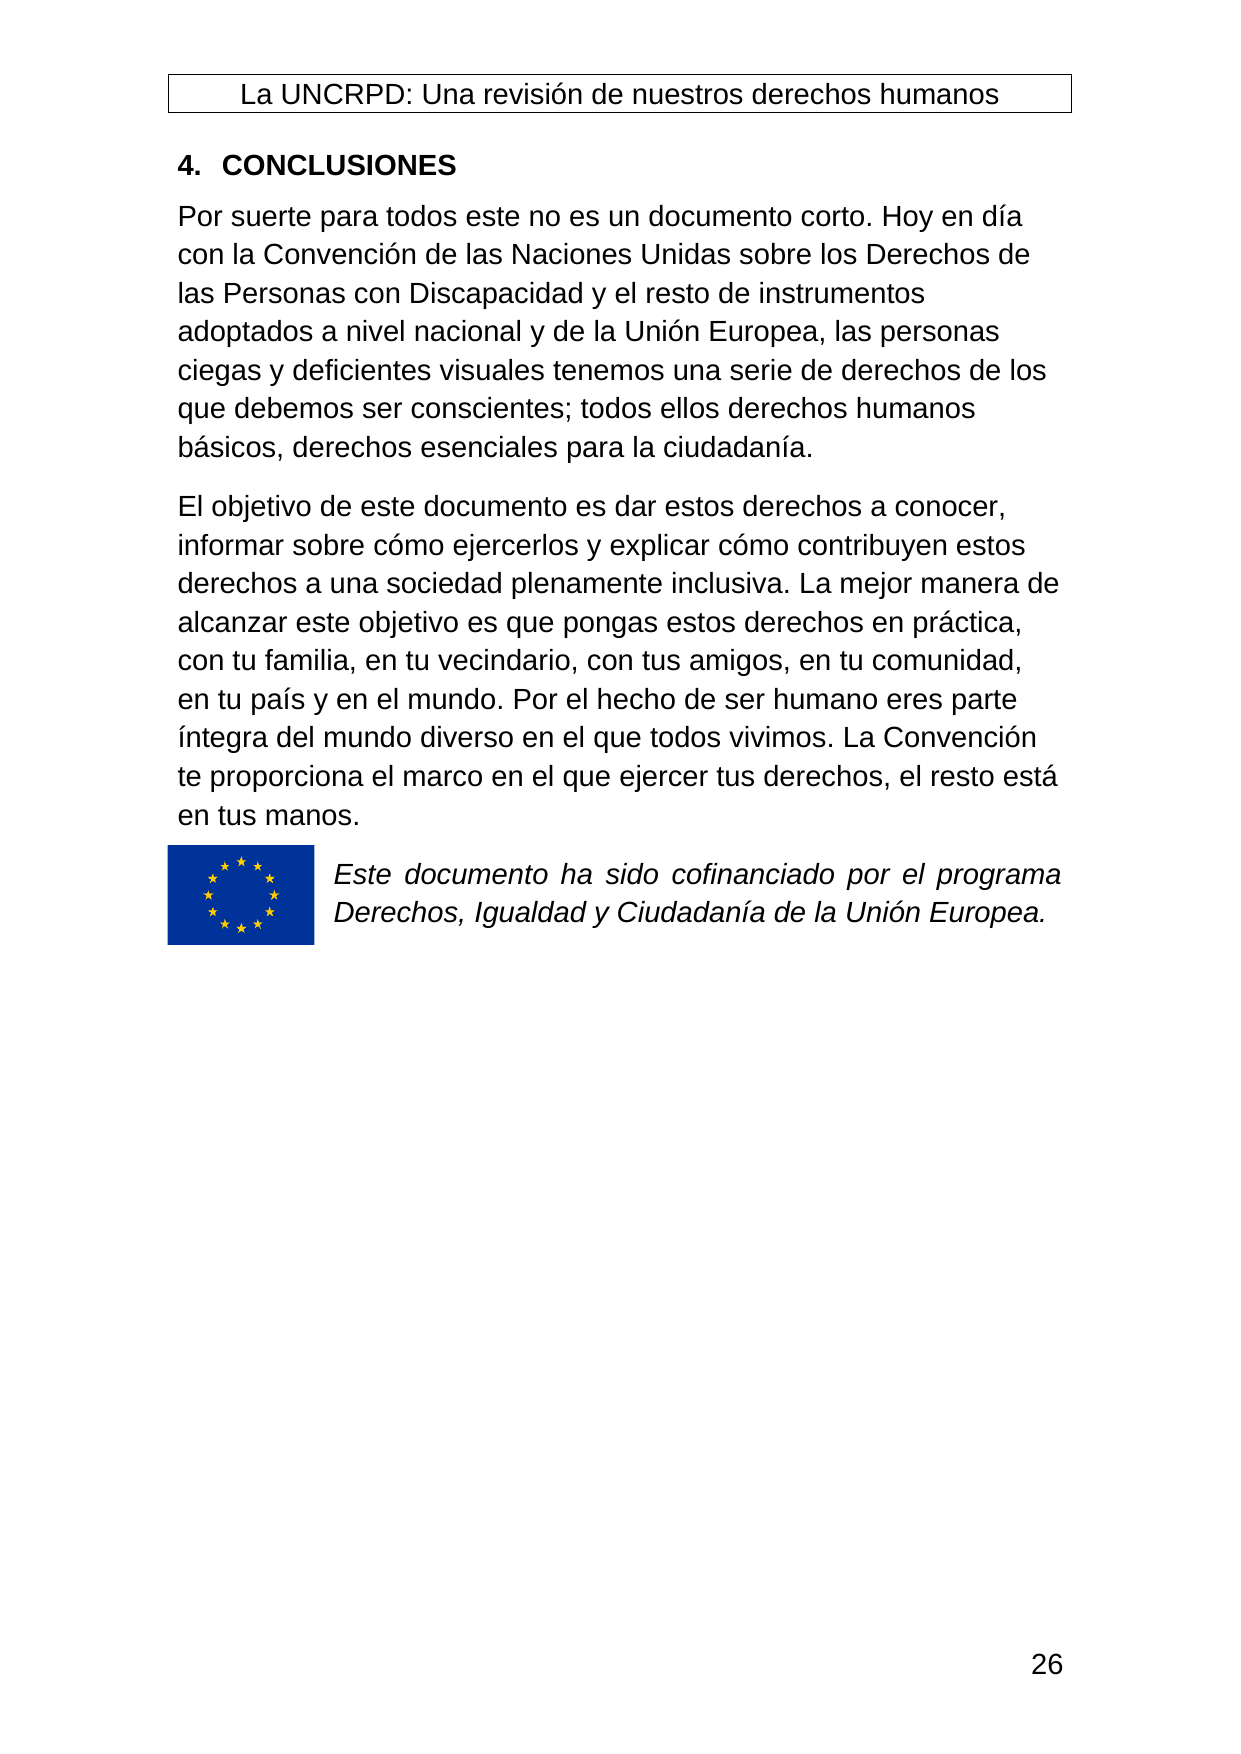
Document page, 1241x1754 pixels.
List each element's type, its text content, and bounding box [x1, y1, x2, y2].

text Por suerte para todos este no es un documento corto. Hoy en día con la Convención de las Naciones Unidas sobre los Derechos de las Personas con Discapacidad y el resto de instrumentos adoptados a nivel nacional y de la Unión Europea, las personas ciegas y deficientes visuales tenemos una serie de derechos de los que debemos ser conscientes; todos ellos derechos humanos básicos, derechos esenciales para la ciudadanía. [177, 199, 1063, 463]
subtitle CONCLUSIONES [177, 148, 1063, 181]
picture [167, 845, 315, 945]
text Este documento ha sido cofinanciado por el programa Derechos, Igualdad y Ciudadanía de la Unión Europea. [315, 857, 1063, 929]
text El objetivo de este documento es dar estos derechos a conocer, informar sobre cómo ejercerlos y explicar cómo contribuyen estos derechos a una sociedad plenamente inclusiva. La mejor manera de alcanzar este objetivo es que pongas estos derechos en práctica, con tu familia, en tu vecindario, con tus amigos, en tu comunidad, en tu país y en el mundo. Por el hecho de ser humano eres parte íntegra del mundo diverso en el que todos vivimos. La Convención te proporciona el marco en el que ejercer tus derechos, el resto está en tus manos. [177, 489, 1063, 831]
